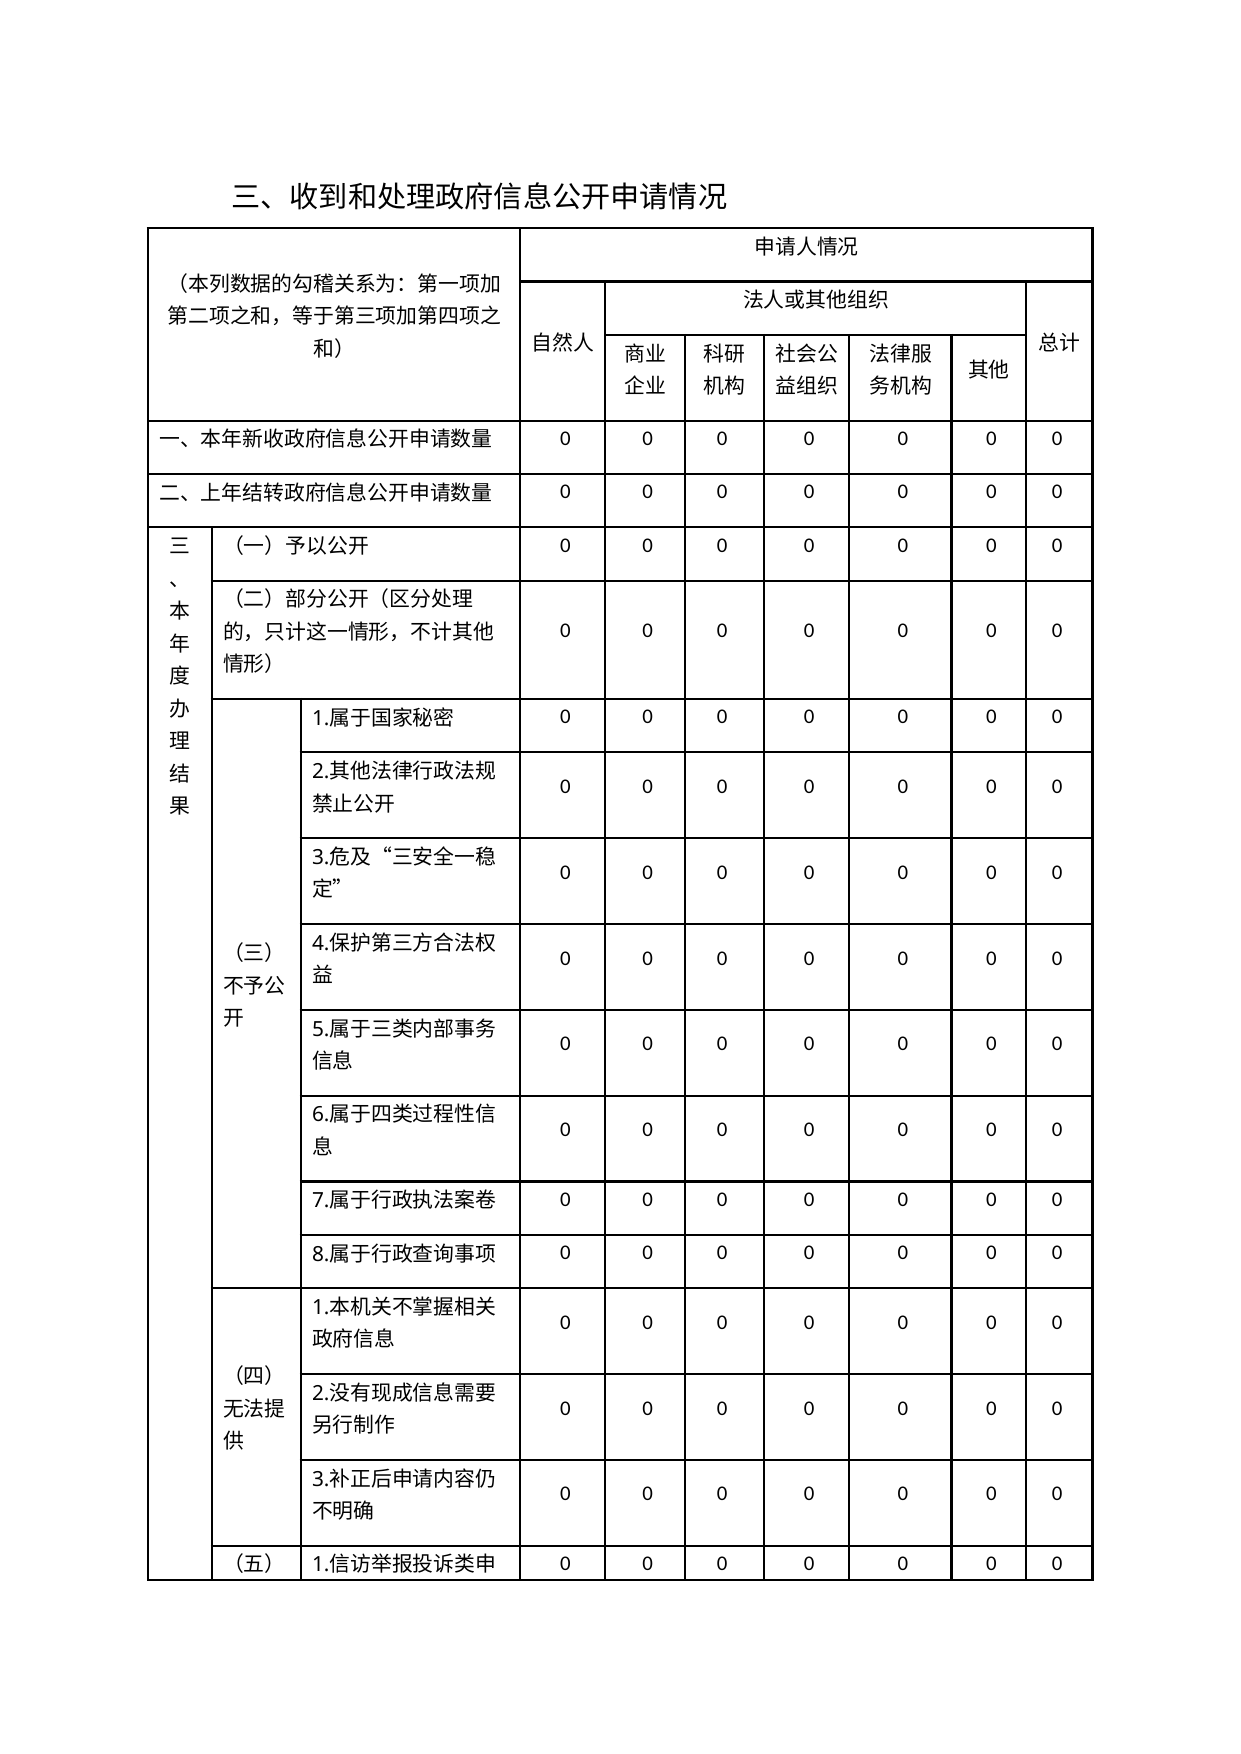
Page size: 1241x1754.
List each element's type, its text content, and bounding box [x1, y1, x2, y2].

table_cell 0 [686, 925, 763, 1009]
table_cell 0 [686, 528, 763, 579]
table_cell 社会公益组织 [765, 336, 848, 419]
table_cell 0 [765, 753, 848, 837]
table_cell 0 [606, 1547, 684, 1579]
table_cell 0 [953, 1011, 1025, 1094]
table_cell 法律服务机构 [850, 336, 950, 419]
table_cell 0 [765, 1547, 848, 1579]
table_cell （四）无法提供 [213, 1289, 300, 1544]
table_cell 0 [606, 753, 684, 837]
table_cell 0 [606, 1236, 684, 1287]
table_cell 0 [850, 528, 950, 579]
table_cell 法人或其他组织 [606, 283, 1025, 334]
table_cell 7.属于行政执法案卷 [302, 1183, 519, 1234]
table_cell 其他 [953, 336, 1025, 419]
table_cell 0 [606, 925, 684, 1009]
table_cell 0 [1027, 700, 1091, 751]
table_cell 0 [1027, 839, 1091, 923]
table_cell 0 [765, 1097, 848, 1180]
table_cell 0 [850, 422, 950, 473]
table_cell 0 [1027, 1097, 1091, 1180]
table_cell 0 [850, 700, 950, 751]
table_cell 6.属于四类过程性信息 [302, 1097, 519, 1180]
table_cell 3.补正后申请内容仍不明确 [302, 1461, 519, 1544]
table_cell 0 [953, 1289, 1025, 1373]
table_cell 0 [765, 528, 848, 579]
table_cell 2.没有现成信息需要另行制作 [302, 1375, 519, 1459]
table_cell 0 [521, 1461, 604, 1544]
table_cell 0 [521, 1375, 604, 1459]
table_cell （三）不予公开 [213, 700, 300, 1287]
table_cell 0 [686, 475, 763, 526]
table_header （本列数据的勾稽关系为：第一项加第二项之和，等于第三项加第四项之和） [149, 229, 519, 419]
table_cell 0 [765, 839, 848, 923]
table_cell 0 [686, 1236, 763, 1287]
table_cell 0 [1027, 582, 1091, 698]
table_cell （五）不予处理 [213, 1547, 300, 1579]
table_cell 0 [850, 1097, 950, 1180]
table_cell 0 [686, 582, 763, 698]
table_cell 0 [521, 1547, 604, 1579]
table_cell 0 [850, 1183, 950, 1234]
table_cell 1.属于国家秘密 [302, 700, 519, 751]
table_cell 0 [1027, 1289, 1091, 1373]
table_cell 0 [521, 1236, 604, 1287]
table_cell 0 [953, 582, 1025, 698]
table_cell 3.危及“三安全一稳定” [302, 839, 519, 923]
table_cell 0 [1027, 422, 1091, 473]
table_cell 0 [765, 1461, 848, 1544]
table_cell 0 [850, 582, 950, 698]
table_cell 0 [765, 1236, 848, 1287]
table_cell 0 [521, 582, 604, 698]
table_cell 0 [606, 700, 684, 751]
table_cell 0 [606, 422, 684, 473]
table_cell 商业企业 [606, 336, 684, 419]
table_cell 0 [521, 1289, 604, 1373]
table_cell 0 [686, 839, 763, 923]
table_cell 一、本年新收政府信息公开申请数量 [149, 422, 519, 473]
table_cell 0 [606, 839, 684, 923]
table_cell 0 [953, 1097, 1025, 1180]
table_cell 0 [953, 753, 1025, 837]
table_cell 0 [953, 1461, 1025, 1544]
table_cell 0 [850, 1375, 950, 1459]
table_cell 0 [686, 1183, 763, 1234]
table_cell 0 [521, 925, 604, 1009]
table_cell 0 [606, 1097, 684, 1180]
table_cell 0 [606, 1461, 684, 1544]
table_cell 0 [686, 1097, 763, 1180]
table_cell 0 [1027, 475, 1091, 526]
table_cell 0 [1027, 1375, 1091, 1459]
table_cell 0 [850, 839, 950, 923]
table_cell 0 [953, 422, 1025, 473]
table_cell 0 [521, 422, 604, 473]
table_cell 0 [521, 528, 604, 579]
table_cell 0 [765, 422, 848, 473]
table_cell 0 [686, 1547, 763, 1579]
table_cell 0 [1027, 925, 1091, 1009]
table_cell 0 [606, 1289, 684, 1373]
table_cell 0 [850, 1236, 950, 1287]
table_cell 0 [765, 475, 848, 526]
table_cell 科研机构 [686, 336, 763, 419]
table_cell 0 [850, 1011, 950, 1094]
table_cell 0 [953, 839, 1025, 923]
table_cell 1.信访举报投诉类申请 [302, 1547, 519, 1579]
table_cell 0 [953, 925, 1025, 1009]
table_cell 自然人 [521, 283, 604, 419]
table_cell 0 [1027, 1547, 1091, 1579]
table_cell 5.属于三类内部事务信息 [302, 1011, 519, 1094]
table_cell 0 [521, 1097, 604, 1180]
table_cell 0 [850, 1547, 950, 1579]
text 三、收到和处理政府信息公开申请情况 [187, 162, 1053, 227]
table_cell 0 [521, 1011, 604, 1094]
table_cell 0 [953, 700, 1025, 751]
table_cell （一）予以公开 [213, 528, 519, 579]
table_cell 4.保护第三方合法权益 [302, 925, 519, 1009]
table_cell 0 [953, 1547, 1025, 1579]
table_cell 0 [686, 700, 763, 751]
table_cell 0 [521, 1183, 604, 1234]
table_cell 0 [953, 528, 1025, 579]
table_cell 0 [850, 475, 950, 526]
table_cell 0 [606, 475, 684, 526]
table_cell 0 [686, 1011, 763, 1094]
table_cell 0 [1027, 1461, 1091, 1544]
table_cell 0 [765, 1289, 848, 1373]
table_cell 0 [606, 582, 684, 698]
table_cell 0 [850, 1461, 950, 1544]
table_cell 0 [765, 1183, 848, 1234]
table_cell 0 [686, 753, 763, 837]
table_cell 0 [765, 1011, 848, 1094]
table_cell 0 [765, 582, 848, 698]
table_cell 二、上年结转政府信息公开申请数量 [149, 475, 519, 526]
table_cell 0 [953, 1375, 1025, 1459]
table_cell 0 [765, 700, 848, 751]
table_cell 0 [1027, 753, 1091, 837]
table_cell 2.其他法律行政法规禁止公开 [302, 753, 519, 837]
table_cell 0 [1027, 528, 1091, 579]
table_cell 0 [521, 700, 604, 751]
table_cell 0 [686, 1289, 763, 1373]
table_cell 0 [850, 1289, 950, 1373]
table_cell 总计 [1027, 283, 1091, 419]
table_cell 0 [953, 1183, 1025, 1234]
table_cell 0 [521, 839, 604, 923]
table_cell 0 [1027, 1183, 1091, 1234]
table_cell 0 [850, 753, 950, 837]
table_cell 0 [765, 925, 848, 1009]
table_cell 0 [686, 1461, 763, 1544]
table_cell 0 [953, 475, 1025, 526]
table_cell 0 [606, 528, 684, 579]
table_cell 0 [521, 753, 604, 837]
table_cell 0 [1027, 1011, 1091, 1094]
table_cell 0 [765, 1375, 848, 1459]
table_header 申请人情况 [521, 229, 1091, 280]
table_cell 0 [953, 1236, 1025, 1287]
table_cell 0 [850, 925, 950, 1009]
table_cell 0 [606, 1375, 684, 1459]
table_cell 0 [686, 422, 763, 473]
table_cell 0 [521, 475, 604, 526]
table_cell 0 [606, 1183, 684, 1234]
table_cell 0 [606, 1011, 684, 1094]
table_cell 1.本机关不掌握相关政府信息 [302, 1289, 519, 1373]
table_cell （二）部分公开（区分处理的，只计这一情形，不计其他情形） [213, 582, 519, 698]
table_cell 8.属于行政查询事项 [302, 1236, 519, 1287]
table_cell 三、本年度办理结果 [149, 528, 211, 1579]
table_cell 0 [686, 1375, 763, 1459]
table_cell 0 [1027, 1236, 1091, 1287]
